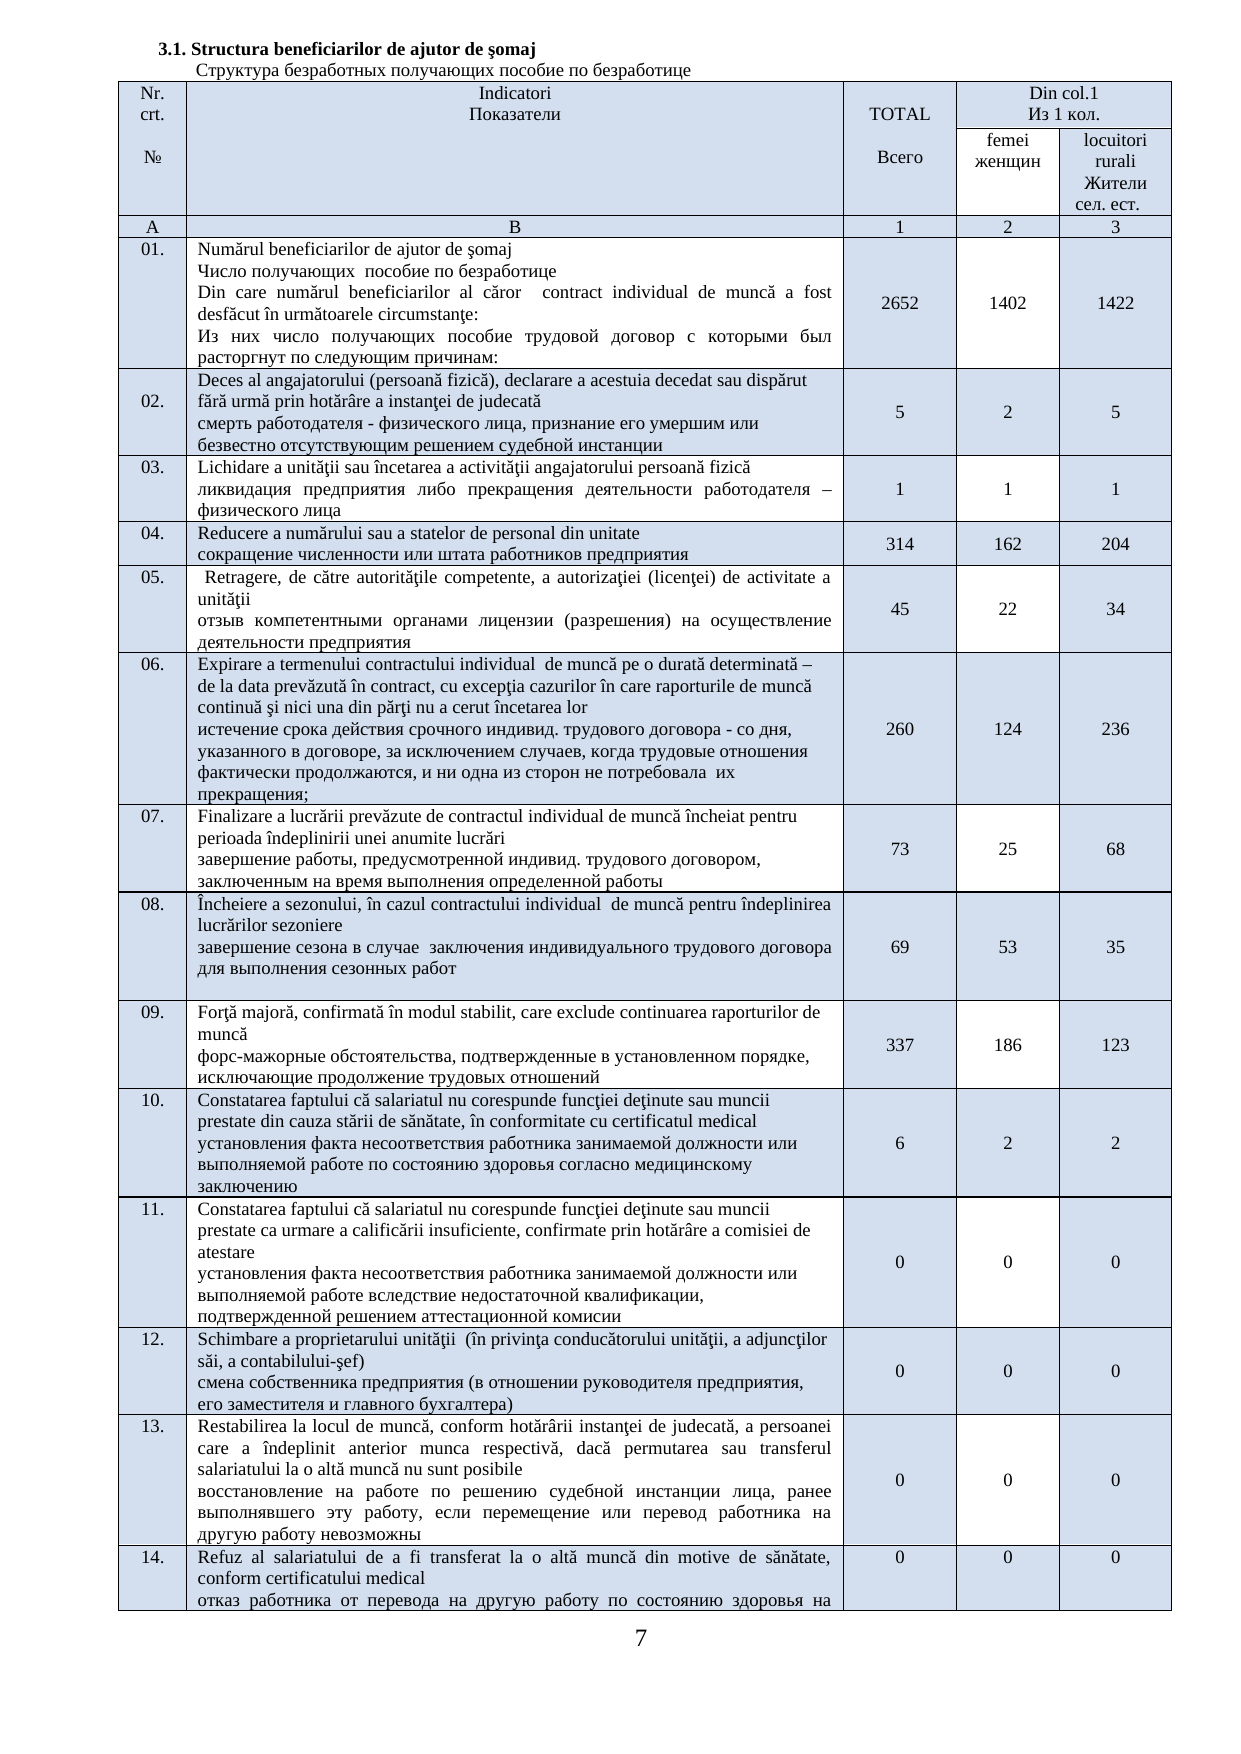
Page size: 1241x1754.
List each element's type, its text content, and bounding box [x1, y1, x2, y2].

table_cell 1422 [1060, 238, 1171, 368]
table_cell 5 [1060, 369, 1171, 455]
table_cell 124 [957, 653, 1059, 804]
table_cell 0 [1060, 1415, 1171, 1544]
table_cell 3 [1060, 216, 1171, 237]
table_cell 1 [844, 456, 956, 521]
table_cell Finalizare a lucrării prevăzute de contractul individual de muncă încheiat pentru perioada îndeplinirii unei anumite lucrări завершение работы, предусмотренной индивид. трудового договором, заключенным на время выполнения определенной работы [187, 805, 843, 891]
table_cell 6 [844, 1089, 956, 1196]
table_cell 1 [957, 456, 1059, 521]
table_cell 2 [957, 216, 1059, 237]
table_cell 0 [1060, 1328, 1171, 1414]
table_cell 0 [844, 1328, 956, 1414]
table_cell 123 [1060, 1001, 1171, 1088]
table_cell 0 [1060, 1198, 1171, 1327]
table_cell Constatarea faptului că salariatul nu corespunde funcţiei deţinute sau muncii prestate ca urmare a calificării insuficiente, confirmate prin hotărâre a comisiei de atestare установления факта несоответствия работника занимаемой должности или выполняемой работе вследствие недостаточной квалификации, подтвержденной решением аттестационной комисии [187, 1198, 843, 1327]
table_cell Retragere, de către autorităţile competente, a autorizaţiei (licenţei) de activitate a unităţii отзыв компетентными органами лицензии (разрешения) на осуществление деятельности предприятия [187, 566, 843, 652]
table_cell 314 [844, 522, 956, 565]
table_cell 1 [1060, 456, 1171, 521]
table_header Din col.1 Из 1 кол. [957, 82, 1171, 127]
table_cell 11. [119, 1198, 186, 1327]
table_cell Restabilirea la locul de muncă, conform hotărârii instanţei de judecată, a persoanei care a îndeplinit anterior munca respectivă, dacă permutarea sau transferul salariatului la o altă muncă nu sunt posibile восстановление на работе по решению судебной инстанции лица, ранее выполнявшего эту работу, если перемещение или перевод работника на другую работу невозможны [187, 1415, 843, 1544]
table_cell 13. [119, 1415, 186, 1544]
table_cell 34 [1060, 566, 1171, 652]
table_cell 162 [957, 522, 1059, 565]
table_cell 45 [844, 566, 956, 652]
subtitle Структура безработных получающих пособие по безработице [196, 59, 1152, 81]
table_cell 69 [844, 893, 956, 1000]
table_cell 0 [844, 1415, 956, 1544]
table_cell 10. [119, 1089, 186, 1196]
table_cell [187, 1546, 843, 1610]
table_cell 0 [957, 1198, 1059, 1327]
table_cell 06. [119, 653, 186, 804]
table_cell 09. [119, 1001, 186, 1088]
table_cell A [119, 216, 186, 237]
table_cell 0 [844, 1546, 956, 1610]
table_cell 35 [1060, 893, 1171, 1000]
table_cell Lichidare a unităţii sau încetarea a activităţii angajatorului persoană fizică ликвидация предприятия либо прекращения деятельности работодателя – физического лица [187, 456, 843, 521]
table_cell 22 [957, 566, 1059, 652]
table_cell 204 [1060, 522, 1171, 565]
table_cell 53 [957, 893, 1059, 1000]
table_cell 25 [957, 805, 1059, 891]
table_cell 01. [119, 238, 186, 368]
table_cell 14. [119, 1546, 186, 1610]
table_cell Numărul beneficiarilor de ajutor de şomaj Число получающих пособие по безработице Din care numărul beneficiarilor al căror contract individual de muncă a fost desfăcut în următoarele circumstanţe: Из них число получающих пособие трудовой договор с которыми был расторгнут по следующим причинам: [187, 238, 843, 368]
table_cell 05. [119, 566, 186, 652]
table_cell 1 [844, 216, 956, 237]
table_cell 03. [119, 456, 186, 521]
table_cell 68 [1060, 805, 1171, 891]
table_cell B [187, 216, 843, 237]
table_cell 12. [119, 1328, 186, 1414]
table_cell 0 [957, 1328, 1059, 1414]
table_cell 2 [957, 1089, 1059, 1196]
table_cell 02. [119, 369, 186, 455]
table_cell 0 [844, 1198, 956, 1327]
subtitle 3.1. Structura beneficiarilor de ajutor de şomaj [158, 37, 1152, 59]
table_cell 2 [957, 369, 1059, 455]
table_cell 260 [844, 653, 956, 804]
table_cell 73 [844, 805, 956, 891]
table_header Indicatori Показатели [187, 82, 843, 215]
table_cell 1402 [957, 238, 1059, 368]
table_cell 0 [957, 1415, 1059, 1544]
table_cell Deces al angajatorului (persoană fizică), declarare a acestuia decedat sau dispărut fără urmă prin hotărâre a instanţei de judecată смерть работодателя - физического лица, признание его умершим или безвестно отсутствующим решением судебной инстанции [187, 369, 843, 455]
table_cell Reducere a numărului sau a statelor de personal din unitate сокращение численности или штата работников предприятия [187, 522, 843, 565]
table_cell Expirare a termenului contractului individual de muncă pe o durată determinată – de la data prevăzută în contract, cu excepţia cazurilor în care raporturile de muncă continuă şi nici una din părţi nu a cerut încetarea lor истечение срока действия срочного индивид. трудового договора - со дня, указанного в договоре, за исключением случаев, когда трудовые отношения фактически продолжаются, и ни одна из сторон не потребовала их прекращения; [187, 653, 843, 804]
table_cell Schimbare a proprietarului unităţii (în privinţa conducătorului unităţii, a adjuncţilor săi, a contabilului-şef) смена собственника предприятия (в отношении руководителя предприятия, его заместителя и главного бухгалтера) [187, 1328, 843, 1414]
table_cell 0 [957, 1546, 1059, 1610]
table_header TOTAL Всего [844, 82, 956, 215]
table_cell 04. [119, 522, 186, 565]
table_cell Încheiere a sezonului, în cazul contractului individual de muncă pentru îndeplinirea lucrărilor sezoniere завершение сезона в случае заключения индивидуального трудового договора для выполнения сезонных работ [187, 893, 843, 1000]
table_cell locuitori rurali Жители сел. ест. [1060, 129, 1171, 215]
table_cell 337 [844, 1001, 956, 1088]
table_cell 2 [1060, 1089, 1171, 1196]
table_cell 5 [844, 369, 956, 455]
table_cell femei женщин [957, 129, 1059, 215]
table_cell 0 [1060, 1546, 1171, 1610]
table_cell 186 [957, 1001, 1059, 1088]
table_cell Forţă majoră, confirmată în modul stabilit, care exclude continuarea raporturilor de muncă форс-мажорные обстоятельства, подтвержденные в установленном порядке, исключающие продолжение трудовых отношений [187, 1001, 843, 1088]
table_cell 236 [1060, 653, 1171, 804]
table_cell 2652 [844, 238, 956, 368]
table_cell Constatarea faptului că salariatul nu corespunde funcţiei deţinute sau muncii prestate din cauza stării de sănătate, în conformitate cu certificatul medical установления факта несоответствия работника занимаемой должности или выполняемой работе по состоянию здоровья согласно медицинскому заключению [187, 1089, 843, 1196]
table_cell 07. [119, 805, 186, 891]
table_header Nr. crt. № [119, 82, 186, 215]
table_cell 08. [119, 893, 186, 1000]
